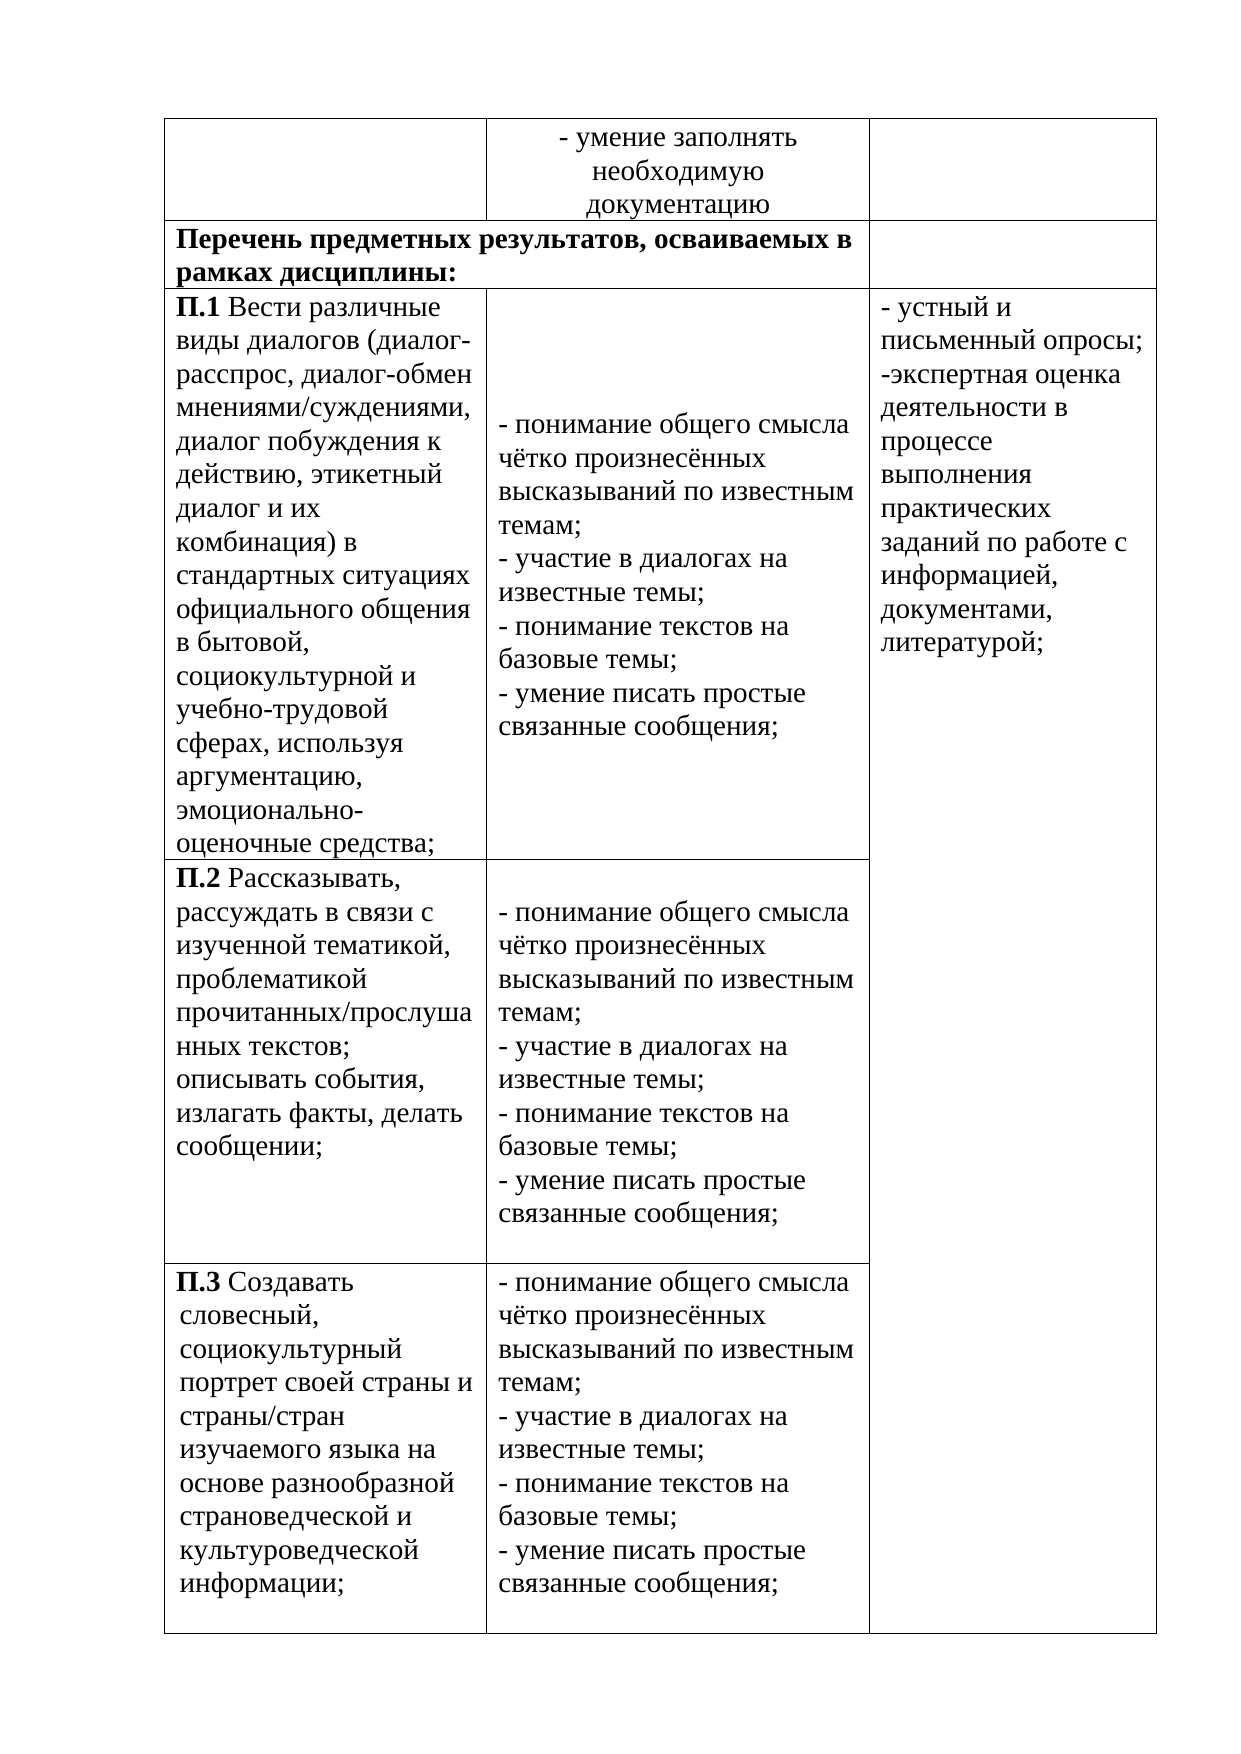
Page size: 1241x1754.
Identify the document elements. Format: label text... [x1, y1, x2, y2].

table_cell [870, 221, 1156, 288]
table_cell [870, 119, 1156, 220]
table_cell - устный и письменный опросы; -экспертная оценка деятельности в процессе выполнения практических заданий по работе с информацией, документами, литературой; [870, 289, 1156, 1633]
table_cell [165, 119, 486, 220]
table_cell П.1 Вести различные виды диалогов (диалог-расспрос, диалог-обмен мнениями/суждениями, диалог побуждения к действию, этикетный диалог и их комбинация) в стандартных ситуациях официального общения в бытовой, социокультурной и учебно-трудовой сферах, используя аргументацию, эмоционально-оценочные средства; [165, 289, 486, 859]
table_cell Перечень предметных результатов, осваиваемых в рамках дисциплины: [165, 221, 869, 288]
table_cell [487, 119, 869, 220]
table_cell П.2 Рассказывать, рассуждать в связи с изученной тематикой, проблематикой прочитанных/прослушанных текстов; описывать события, излагать факты, делать сообщении; [165, 860, 486, 1263]
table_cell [165, 1264, 486, 1633]
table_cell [487, 1264, 869, 1633]
